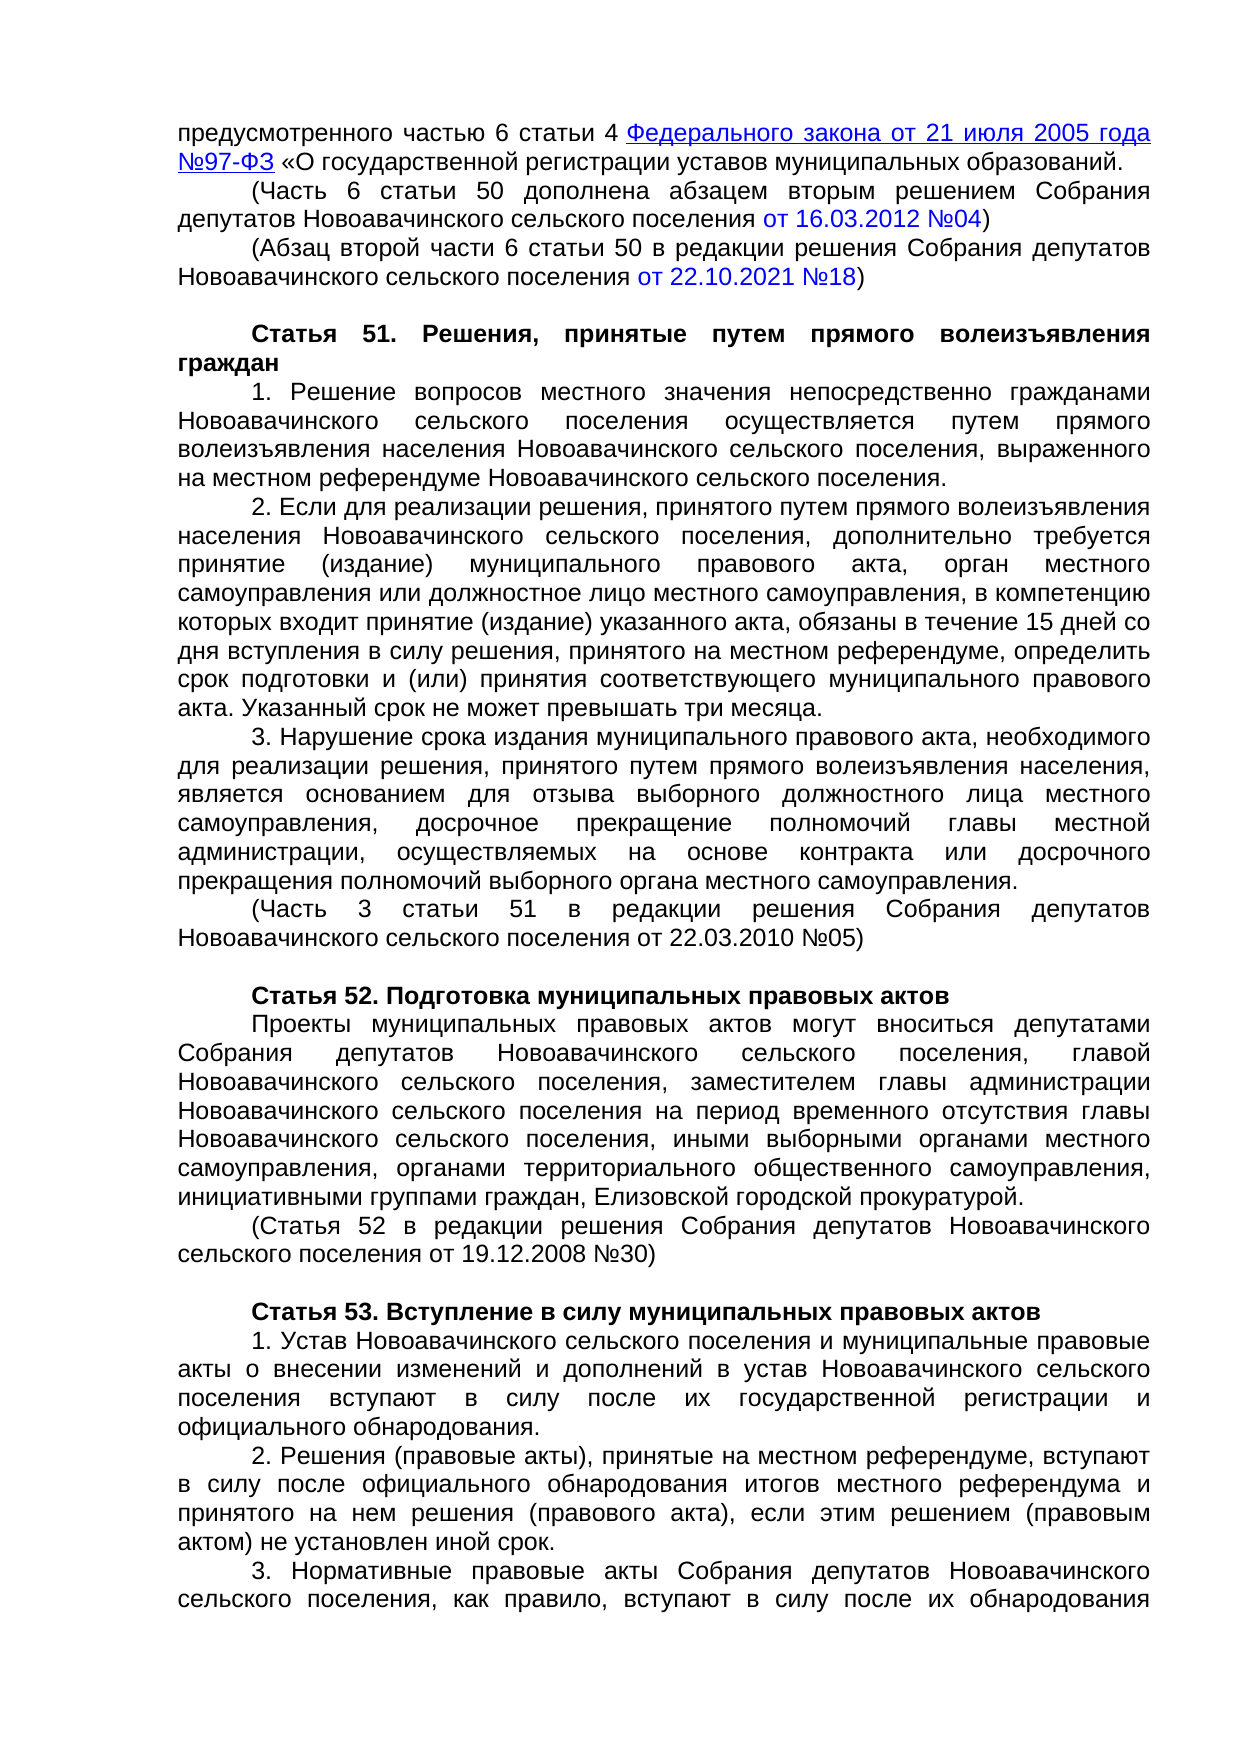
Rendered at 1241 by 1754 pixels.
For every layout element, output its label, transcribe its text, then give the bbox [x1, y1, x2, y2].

text Статья 53. Вступление в силу муниципальных правовых актов [177, 1297, 1152, 1326]
text 1. Устав Новоавачинского сельского поселения и муниципальные правовые акты о внесении изменений и дополнений в устав Новоавачинского сельского поселения вступают в силу после их государственной регистрации и официального обнародования. [177, 1326, 1152, 1441]
text (Статья 52 в редакции решения Собрания депутатов Новоавачинского сельского поселения от 19.12.2008 №30) [177, 1211, 1152, 1268]
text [177, 1556, 1152, 1613]
text Проекты муниципальных правовых актов могут вноситься депутатами Собрания депутатов Новоавачинского сельского поселения, главой Новоавачинского сельского поселения, заместителем главы администрации Новоавачинского сельского поселения на период временного отсутствия главы Новоавачинского сельского поселения, иными выборными органами местного самоуправления, органами территориального общественного самоуправления, инициативными группами граждан, Елизовской городской прокуратурой. [177, 1009, 1152, 1211]
text Статья 51. Решения, принятые путем прямого волеизъявления граждан [177, 319, 1152, 377]
text Статья 52. Подготовка муниципальных правовых актов [177, 981, 1152, 1009]
text (Часть 3 статьи 51 в редакции решения Собрания депутатов Новоавачинского сельского поселения от 22.03.2010 №05) [177, 894, 1152, 952]
text (Часть 6 статьи 50 дополнена абзацем вторым решением Собрания депутатов Новоавачинского сельского поселения от 16.03.2012 №04) [177, 176, 1152, 233]
text 2. Если для реализации решения, принятого путем прямого волеизъявления населения Новоавачинского сельского поселения, дополнительно требуется принятие (издание) муниципального правового акта, орган местного самоуправления или должностное лицо местного самоуправления, в компетенцию которых входит принятие (издание) указанного акта, обязаны в течение 15 дней со дня вступления в силу решения, принятого на местном референдуме, определить срок подготовки и (или) принятия соответствующего муниципального правового акта. Указанный срок не может превышать три месяца. [177, 492, 1152, 722]
text 2. Решения (правовые акты), принятые на местном референдуме, вступают в силу после официального обнародования итогов местного референдума и принятого на нем решения (правового акта), если этим решением (правовым актом) не установлен иной срок. [177, 1441, 1152, 1556]
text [177, 118, 1152, 176]
text 3. Нарушение срока издания муниципального правового акта, необходимого для реализации решения, принятого путем прямого волеизъявления населения, является основанием для отзыва выборного должностного лица местного самоуправления, досрочное прекращение полномочий главы местной администрации, осуществляемых на основе контракта или досрочного прекращения полномочий выборного органа местного самоуправления. [177, 722, 1152, 894]
text (Абзац второй части 6 статьи 50 в редакции решения Собрания депутатов Новоавачинского сельского поселения от 22.10.2021 №18) [177, 233, 1152, 291]
text 1. Решение вопросов местного значения непосредственно гражданами Новоавачинского сельского поселения осуществляется путем прямого волеизъявления населения Новоавачинского сельского поселения, выраженного на местном референдуме Новоавачинского сельского поселения. [177, 377, 1152, 492]
